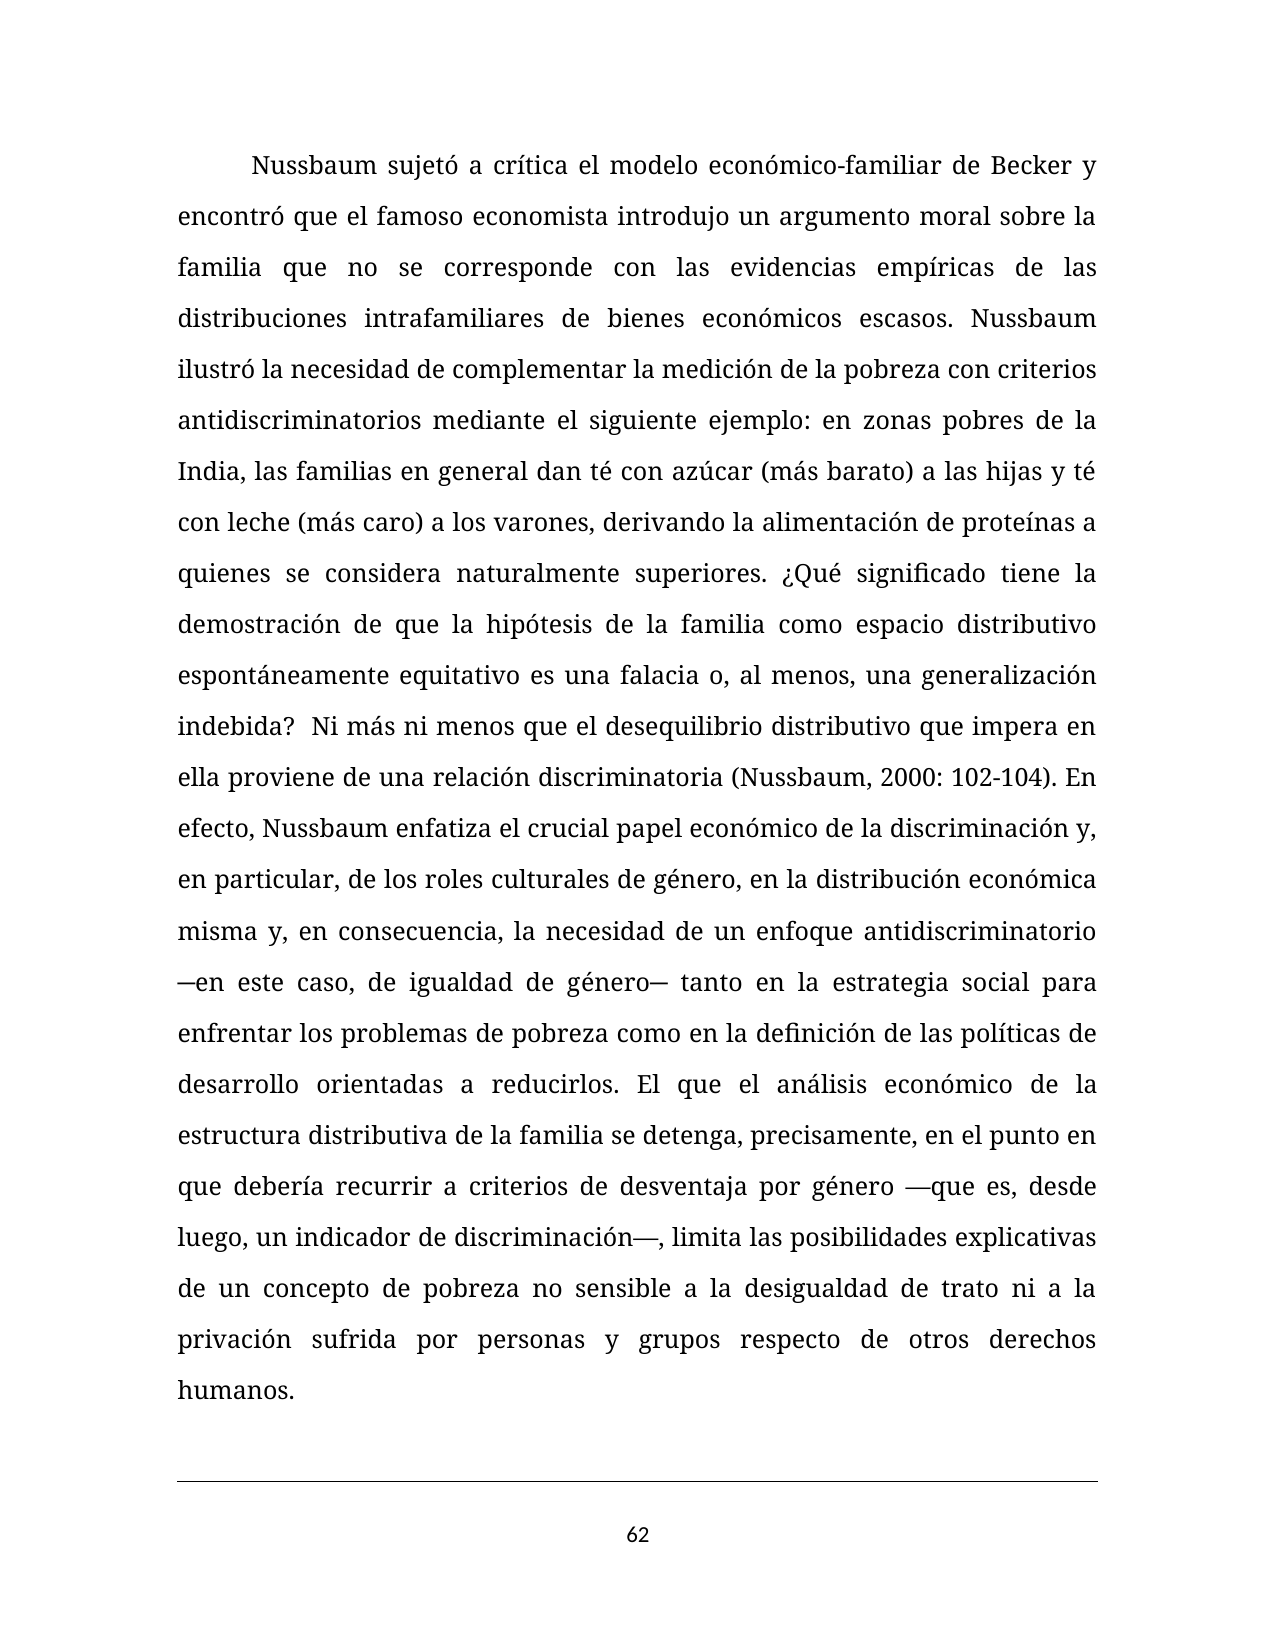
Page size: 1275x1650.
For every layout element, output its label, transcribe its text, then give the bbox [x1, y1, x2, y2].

text Nussbaum sujetó a crítica el modelo económico-familiar de Becker y encontró que el famoso economista introdujo un argumento moral sobre la familia que no se corresponde con las evidencias empíricas de las distribuciones intrafamiliares de bienes económicos escasos. Nussbaum ilustró la necesidad de complementar la medición de la pobreza con criterios antidiscriminatorios mediante el siguiente ejemplo: en zonas pobres de la India, las familias en general dan té con azúcar (más barato) a las hijas y té con leche (más caro) a los varones, derivando la alimentación de proteínas a quienes se considera naturalmente superiores. ¿Qué significado tiene la demostración de que la hipótesis de la familia como espacio distributivo espontáneamente equitativo es una falacia o, al menos, una generalización indebida? Ni más ni menos que el desequilibrio distributivo que impera en ella proviene de una relación discriminatoria (Nussbaum, 2000: 102-104). En efecto, Nussbaum enfatiza el crucial papel económico de la discriminación y, en particular, de los roles culturales de género, en la distribución económica misma y, en consecuencia, la necesidad de un enfoque antidiscriminatorio ─en este caso, de igualdad de género─ tanto en la estrategia social para enfrentar los problemas de pobreza como en la definición de las políticas de desarrollo orientadas a reducirlos. El que el análisis económico de la estructura distributiva de la familia se detenga, precisamente, en el punto en que debería recurrir a criterios de desventaja por género ―que es, desde luego, un indicador de discriminación―, limita las posibilidades explicativas de un concepto de pobreza no sensible a la desigualdad de trato ni a la privación sufrida por personas y grupos respecto de otros derechos humanos. [177, 148, 1098, 1407]
